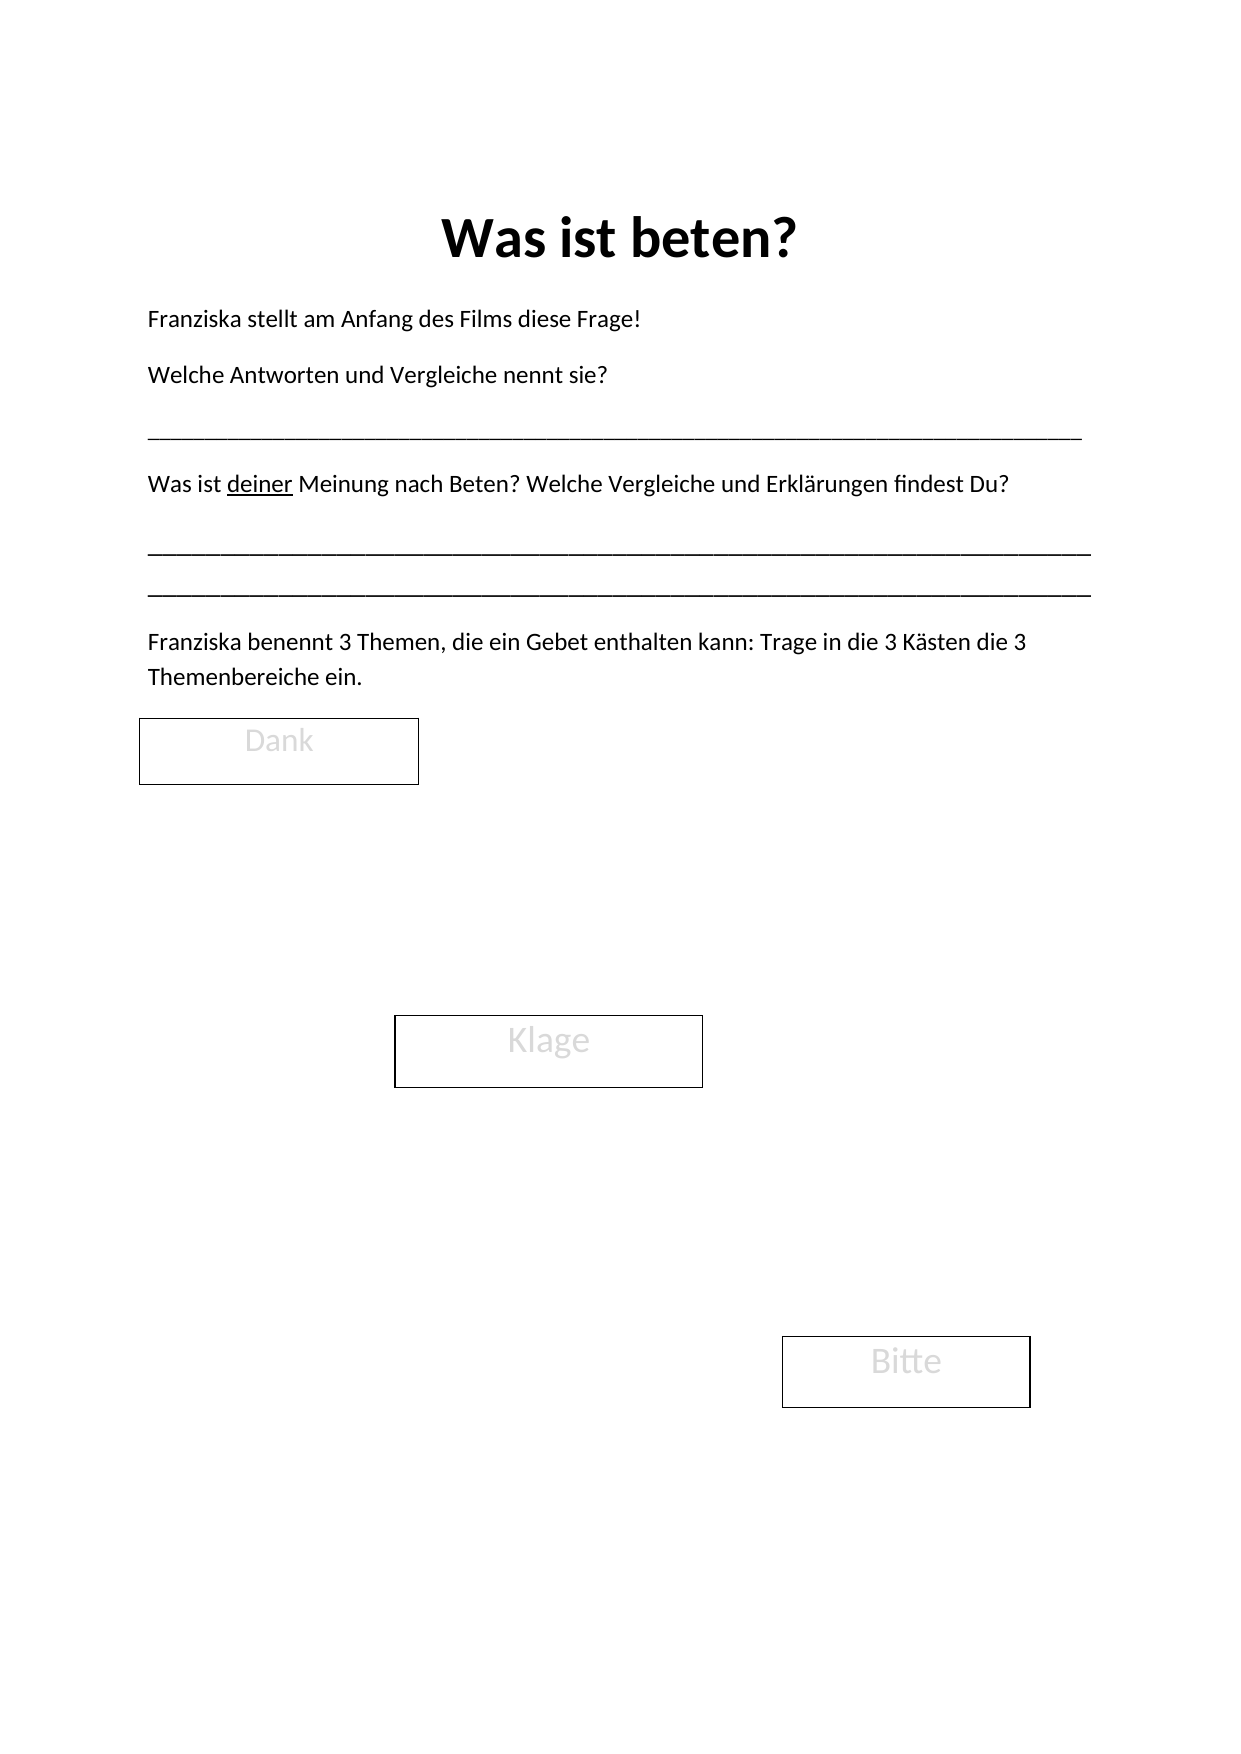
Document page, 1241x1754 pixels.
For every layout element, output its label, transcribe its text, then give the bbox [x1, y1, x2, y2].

table_header Bitte [783, 1337, 1029, 1407]
text Franziska stellt am Anfang des Films diese Frage! [148, 303, 1093, 334]
text Was ist deiner Meinung nach Beten? Welche Vergleiche und Erklärungen findest Du? [148, 468, 1093, 498]
text __________________________________________________________________________________ [148, 415, 1093, 443]
text Franziska benennt 3 Themen, die ein Gebet enthalten kann: Trage in die 3 Kästen die 3 Themenbereiche ein. [148, 627, 1093, 692]
table_header Klage [396, 1016, 702, 1087]
table_header Dank [140, 719, 418, 784]
text Was ist beten? [148, 201, 1093, 272]
text __________________________________________________________________________________________________________________________________ [148, 524, 1093, 600]
text Welche Antworten und Vergleiche nennt sie? [148, 359, 1093, 390]
